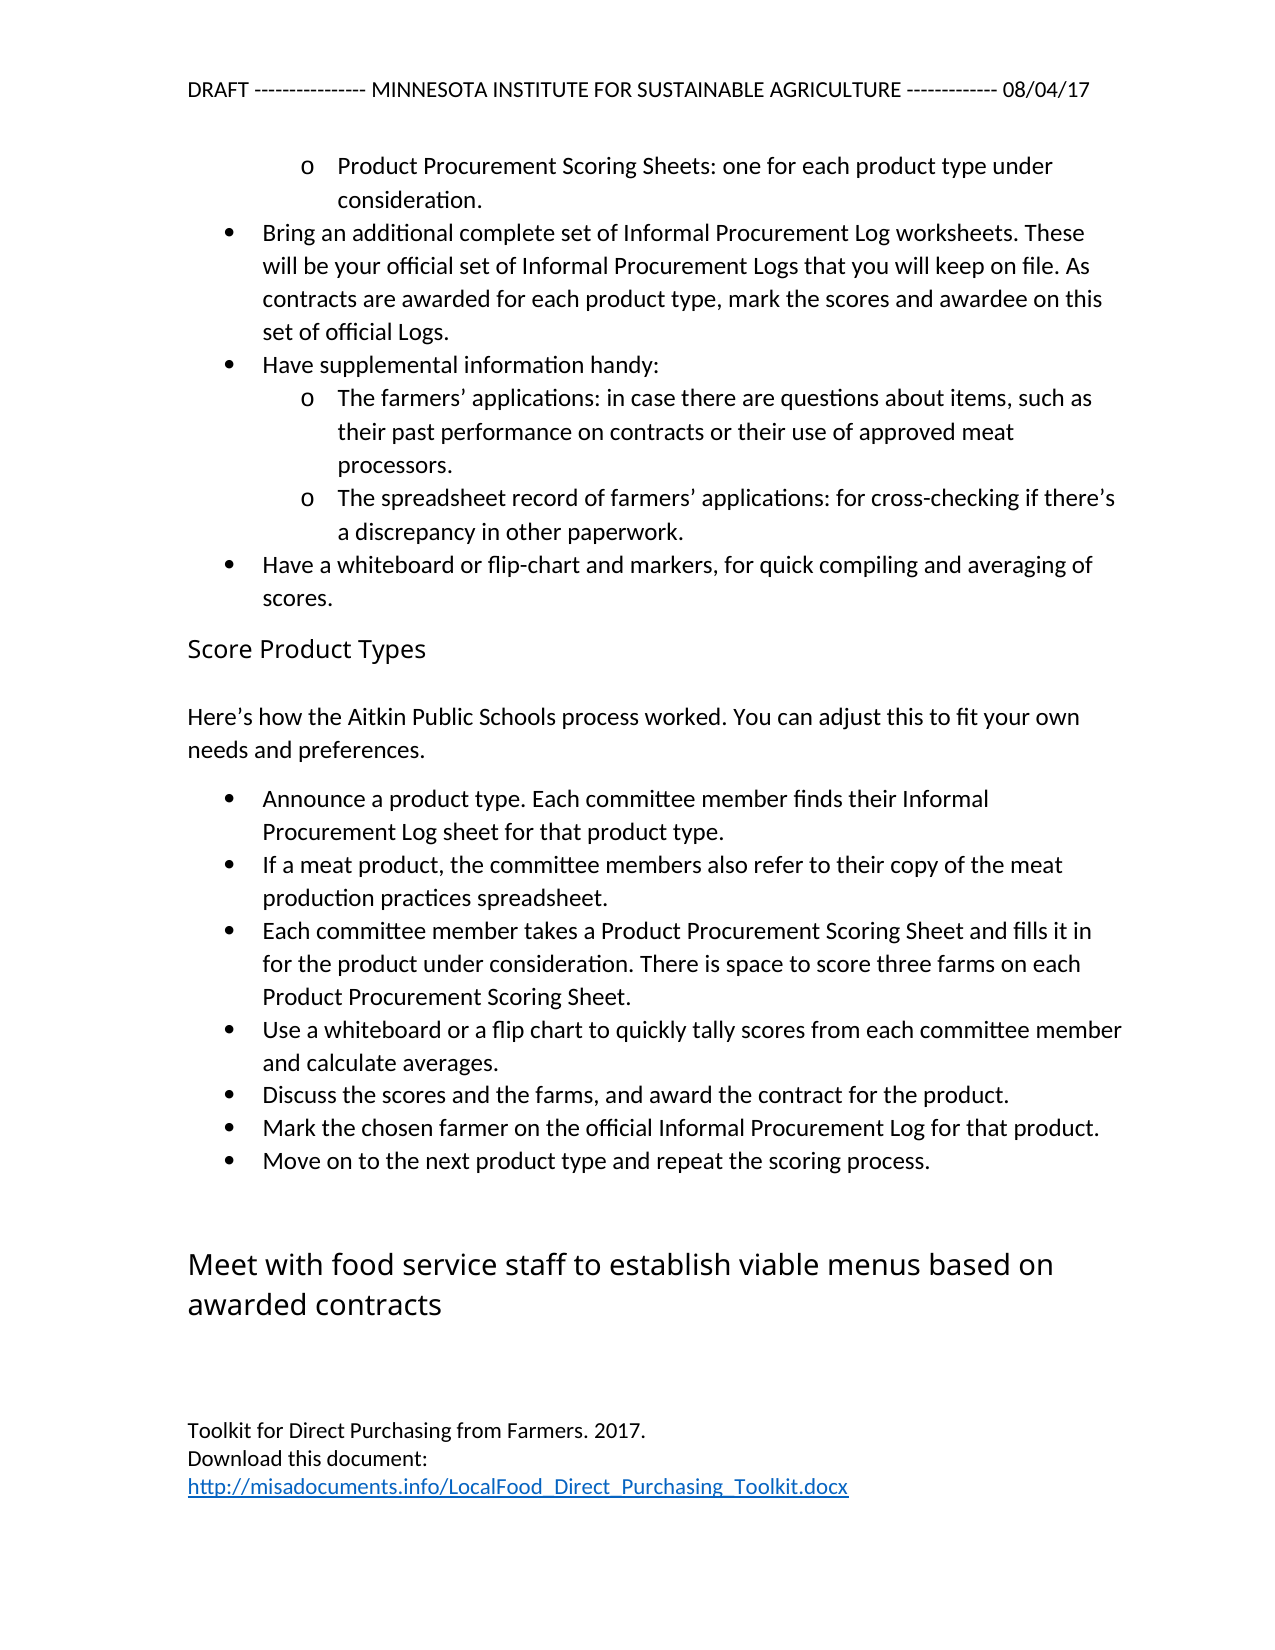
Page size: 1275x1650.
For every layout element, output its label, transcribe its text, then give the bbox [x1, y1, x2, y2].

list Mark the chosen farmer on the official Informal Procurement Log for that product. [225, 1113, 1125, 1143]
list Use a whiteboard or a flip chart to quickly tally scores from each committee member and calculate averages. [225, 1014, 1125, 1077]
subtitle Meet with food service staff to establish viable menus based on awarded contracts [187, 1245, 1125, 1324]
list Bring an additional complete set of Informal Procurement Log worksheets. These will be your official set of Informal Procurement Logs that you will keep on file. As contracts are awarded for each product type, mark the scores and awardee on this set of official Logs. [225, 217, 1125, 346]
text Here’s how the Aitkin Public Schools process worked. You can adjust this to fit your own needs and preferences. [187, 668, 1125, 764]
list Discuss the scores and the farms, and award the contract for the product. [225, 1080, 1125, 1110]
list Have supplemental information handy: [225, 349, 1125, 379]
list Product Procurement Scoring Sheets: one for each product type under consideration. [300, 150, 1125, 215]
list The farmers’ applications: in case there are questions about items, such as their past performance on contracts or their use of approved meat processors. [300, 382, 1125, 479]
list Move on to the next product type and repeat the scoring process. [225, 1146, 1125, 1176]
list Announce a product type. Each committee member finds their Informal Procurement Log sheet for that product type. [225, 783, 1125, 847]
list If a meat product, the committee members also refer to their copy of the meat production practices spreadsheet. [225, 849, 1125, 913]
list Have a whiteboard or flip-chart and markers, for quick compiling and averaging of scores. [225, 549, 1125, 612]
subtitle Score Product Types [187, 631, 1125, 665]
list The spreadsheet record of farmers’ applications: for cross-checking if there’s a discrepancy in other paperwork. [300, 482, 1125, 546]
list Each committee member takes a Product Procurement Scoring Sheet and fills it in for the product under consideration. There is space to score three farms on each Product Procurement Scoring Sheet. [225, 915, 1125, 1011]
